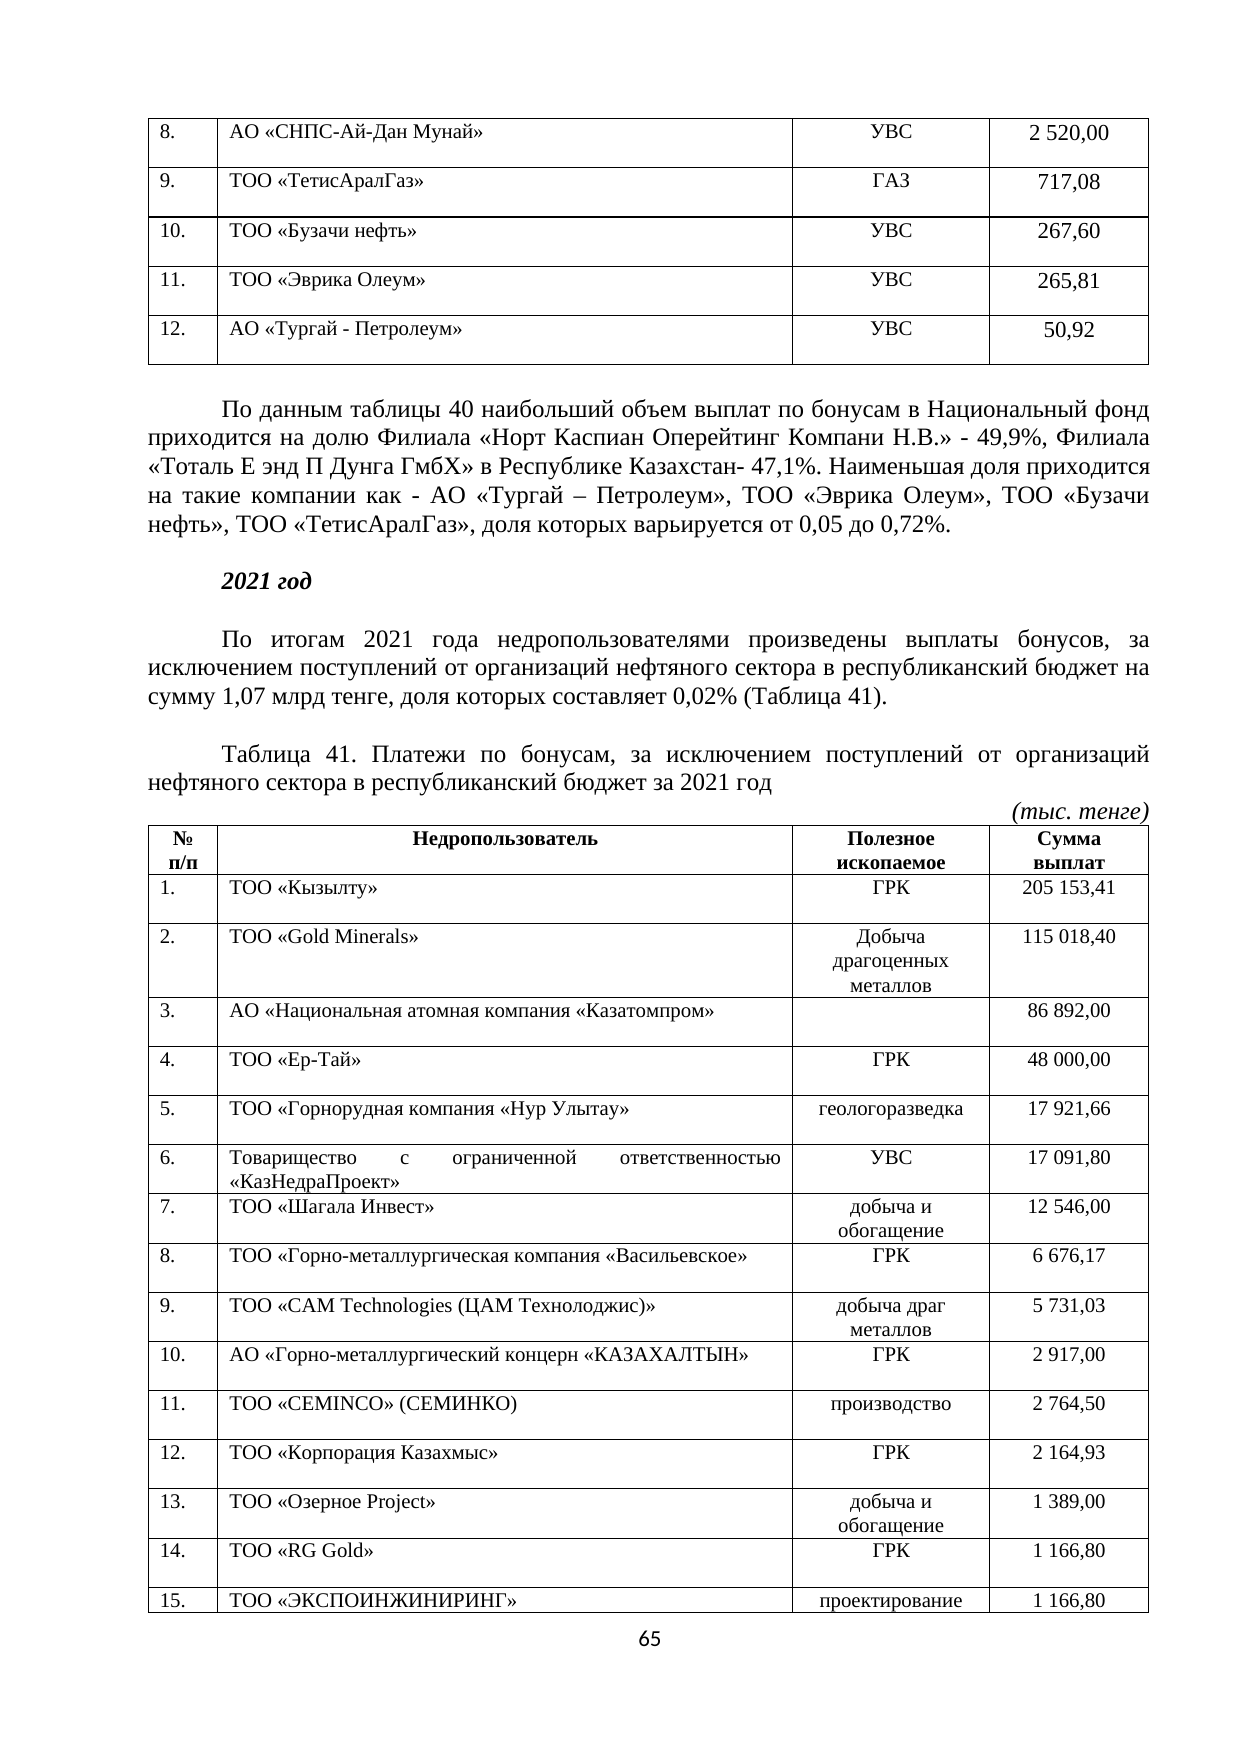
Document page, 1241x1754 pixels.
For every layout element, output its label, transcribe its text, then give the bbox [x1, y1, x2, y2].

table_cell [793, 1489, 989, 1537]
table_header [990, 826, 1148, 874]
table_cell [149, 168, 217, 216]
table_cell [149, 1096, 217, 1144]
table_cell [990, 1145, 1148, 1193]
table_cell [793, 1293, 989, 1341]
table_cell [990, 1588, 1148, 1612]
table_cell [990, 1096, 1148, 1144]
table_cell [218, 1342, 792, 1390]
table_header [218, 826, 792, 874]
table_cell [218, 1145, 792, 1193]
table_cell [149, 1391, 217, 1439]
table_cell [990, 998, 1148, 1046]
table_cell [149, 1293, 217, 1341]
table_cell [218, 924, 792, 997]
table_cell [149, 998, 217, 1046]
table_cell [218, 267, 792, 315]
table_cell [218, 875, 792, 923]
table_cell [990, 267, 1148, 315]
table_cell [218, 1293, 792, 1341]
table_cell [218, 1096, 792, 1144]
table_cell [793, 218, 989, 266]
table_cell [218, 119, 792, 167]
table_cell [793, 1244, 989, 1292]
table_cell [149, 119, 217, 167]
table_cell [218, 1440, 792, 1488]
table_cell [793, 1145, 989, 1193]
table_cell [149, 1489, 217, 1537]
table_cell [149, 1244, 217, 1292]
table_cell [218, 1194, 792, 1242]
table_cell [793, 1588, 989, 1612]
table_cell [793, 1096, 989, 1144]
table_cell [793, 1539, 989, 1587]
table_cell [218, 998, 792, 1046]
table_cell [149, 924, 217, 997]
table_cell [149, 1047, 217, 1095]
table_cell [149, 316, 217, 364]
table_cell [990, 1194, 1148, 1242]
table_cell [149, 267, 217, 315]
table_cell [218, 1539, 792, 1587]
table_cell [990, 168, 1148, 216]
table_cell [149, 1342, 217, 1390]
text (тыс. тенге) [148, 796, 1152, 825]
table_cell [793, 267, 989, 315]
text 2021 год [148, 566, 1151, 595]
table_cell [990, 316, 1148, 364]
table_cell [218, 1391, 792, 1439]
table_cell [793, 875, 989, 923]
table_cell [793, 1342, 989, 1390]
text Таблица 41. Платежи по бонусам, за исключением поступлений от организаций нефтяного сектора в республиканский бюджет за 2021 год [148, 739, 1151, 796]
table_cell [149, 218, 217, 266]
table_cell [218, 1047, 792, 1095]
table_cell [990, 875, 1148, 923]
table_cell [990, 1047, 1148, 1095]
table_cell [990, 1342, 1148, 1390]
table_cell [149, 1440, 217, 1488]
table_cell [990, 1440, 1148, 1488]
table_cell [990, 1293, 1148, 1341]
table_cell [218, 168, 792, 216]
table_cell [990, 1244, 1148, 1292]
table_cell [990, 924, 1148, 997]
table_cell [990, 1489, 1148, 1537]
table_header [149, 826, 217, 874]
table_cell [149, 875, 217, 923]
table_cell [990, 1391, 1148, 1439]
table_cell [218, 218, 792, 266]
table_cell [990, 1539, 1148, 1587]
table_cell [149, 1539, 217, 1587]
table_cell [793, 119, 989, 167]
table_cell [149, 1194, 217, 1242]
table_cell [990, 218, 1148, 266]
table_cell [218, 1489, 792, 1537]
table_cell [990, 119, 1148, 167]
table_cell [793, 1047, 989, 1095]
text По данным таблицы 40 наибольший объем выплат по бонусам в Национальный фонд приходится на долю Филиала «Норт Каспиан Оперейтинг Компани Н.В.» - 49,9%, Филиала «Тоталь Е энд П Дунга ГмбХ» в Республике Казахстан- 47,1%. Наименьшая доля приходится на такие компании как - АО «Тургай – Петролеум», ТОО «Эврика Олеум», ТОО «Бузачи нефть», ТОО «ТетисАралГаз», доля которых варьируется от 0,05 до 0,72%. [148, 394, 1151, 537]
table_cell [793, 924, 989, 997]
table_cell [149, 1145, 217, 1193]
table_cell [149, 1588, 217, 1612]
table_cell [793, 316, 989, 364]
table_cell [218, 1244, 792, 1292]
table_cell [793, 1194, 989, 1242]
text По итогам 2021 года недропользователями произведены выплаты бонусов, за исключением поступлений от организаций нефтяного сектора в республиканский бюджет на сумму 1,07 млрд тенге, доля которых составляет 0,02% (Таблица 41). [148, 624, 1151, 710]
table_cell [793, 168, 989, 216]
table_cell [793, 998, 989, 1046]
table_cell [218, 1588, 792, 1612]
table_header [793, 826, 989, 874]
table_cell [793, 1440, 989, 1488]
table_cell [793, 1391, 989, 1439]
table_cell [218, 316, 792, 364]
